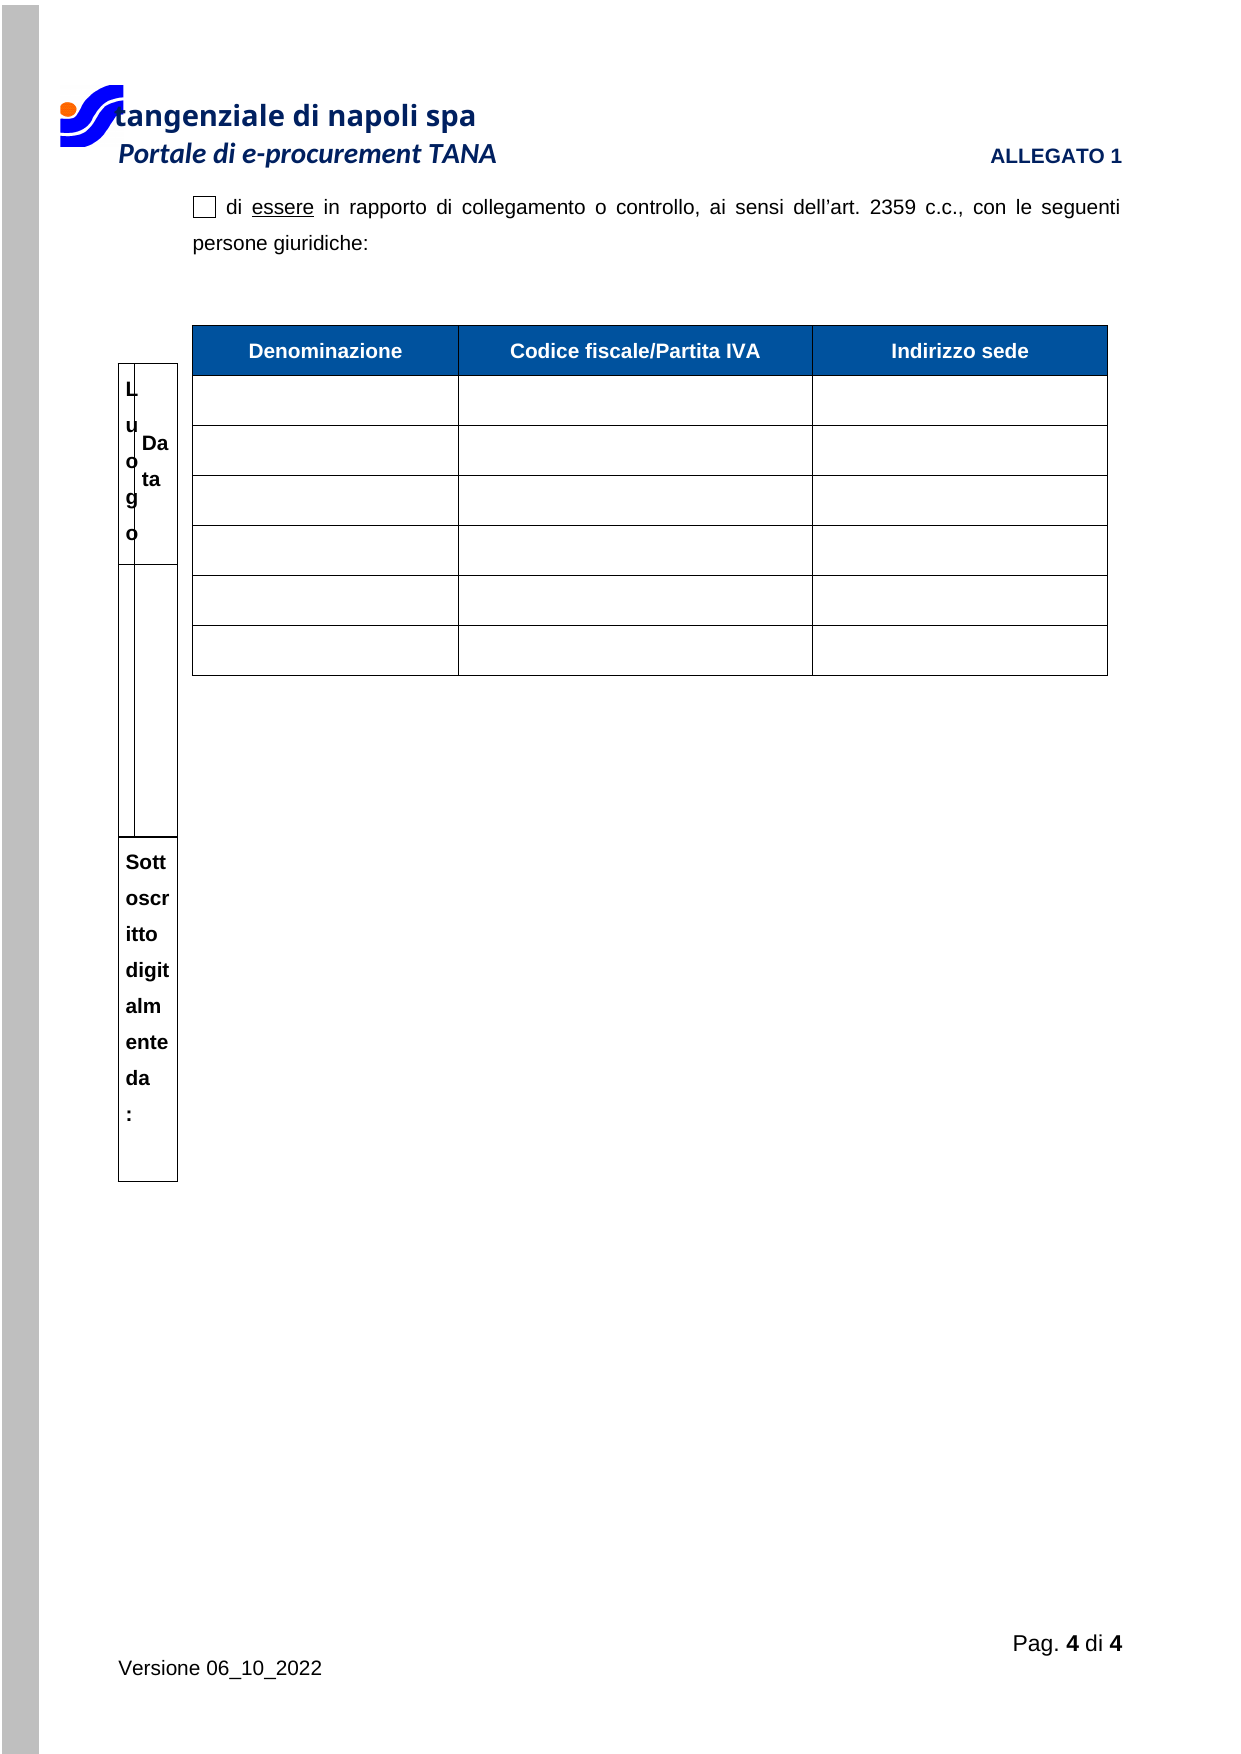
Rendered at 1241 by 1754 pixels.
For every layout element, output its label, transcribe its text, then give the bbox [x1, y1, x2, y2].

table_cell [193, 576, 458, 625]
table_cell [459, 576, 812, 625]
table_header Indirizzo sede [813, 326, 1107, 375]
list di essere in rapporto di collegamento o controllo, ai sensi dell’art. 2359 c.c., con le seguenti persone giuridiche: [192, 194, 1122, 254]
table_header Codice fiscale/Partita IVA [459, 326, 812, 375]
table_header Data [135, 364, 177, 564]
table_cell [119, 565, 134, 836]
table_cell [193, 526, 458, 575]
table_cell [813, 376, 1107, 425]
table_header Luogo [119, 364, 134, 564]
table_cell [193, 626, 458, 675]
table_cell [193, 376, 458, 425]
table_cell [193, 476, 458, 525]
table_cell [459, 476, 812, 525]
table_cell [813, 626, 1107, 675]
table_cell [813, 476, 1107, 525]
table_cell [813, 576, 1107, 625]
table_cell [459, 376, 812, 425]
table_cell [459, 626, 812, 675]
table_cell Sottoscritto digitalmente da: [119, 838, 177, 1181]
table_cell [135, 565, 177, 836]
table_cell [193, 426, 458, 475]
table_cell [459, 426, 812, 475]
table_cell [813, 526, 1107, 575]
table_header Denominazione [193, 326, 458, 375]
table_cell [459, 526, 812, 575]
table_cell [813, 426, 1107, 475]
